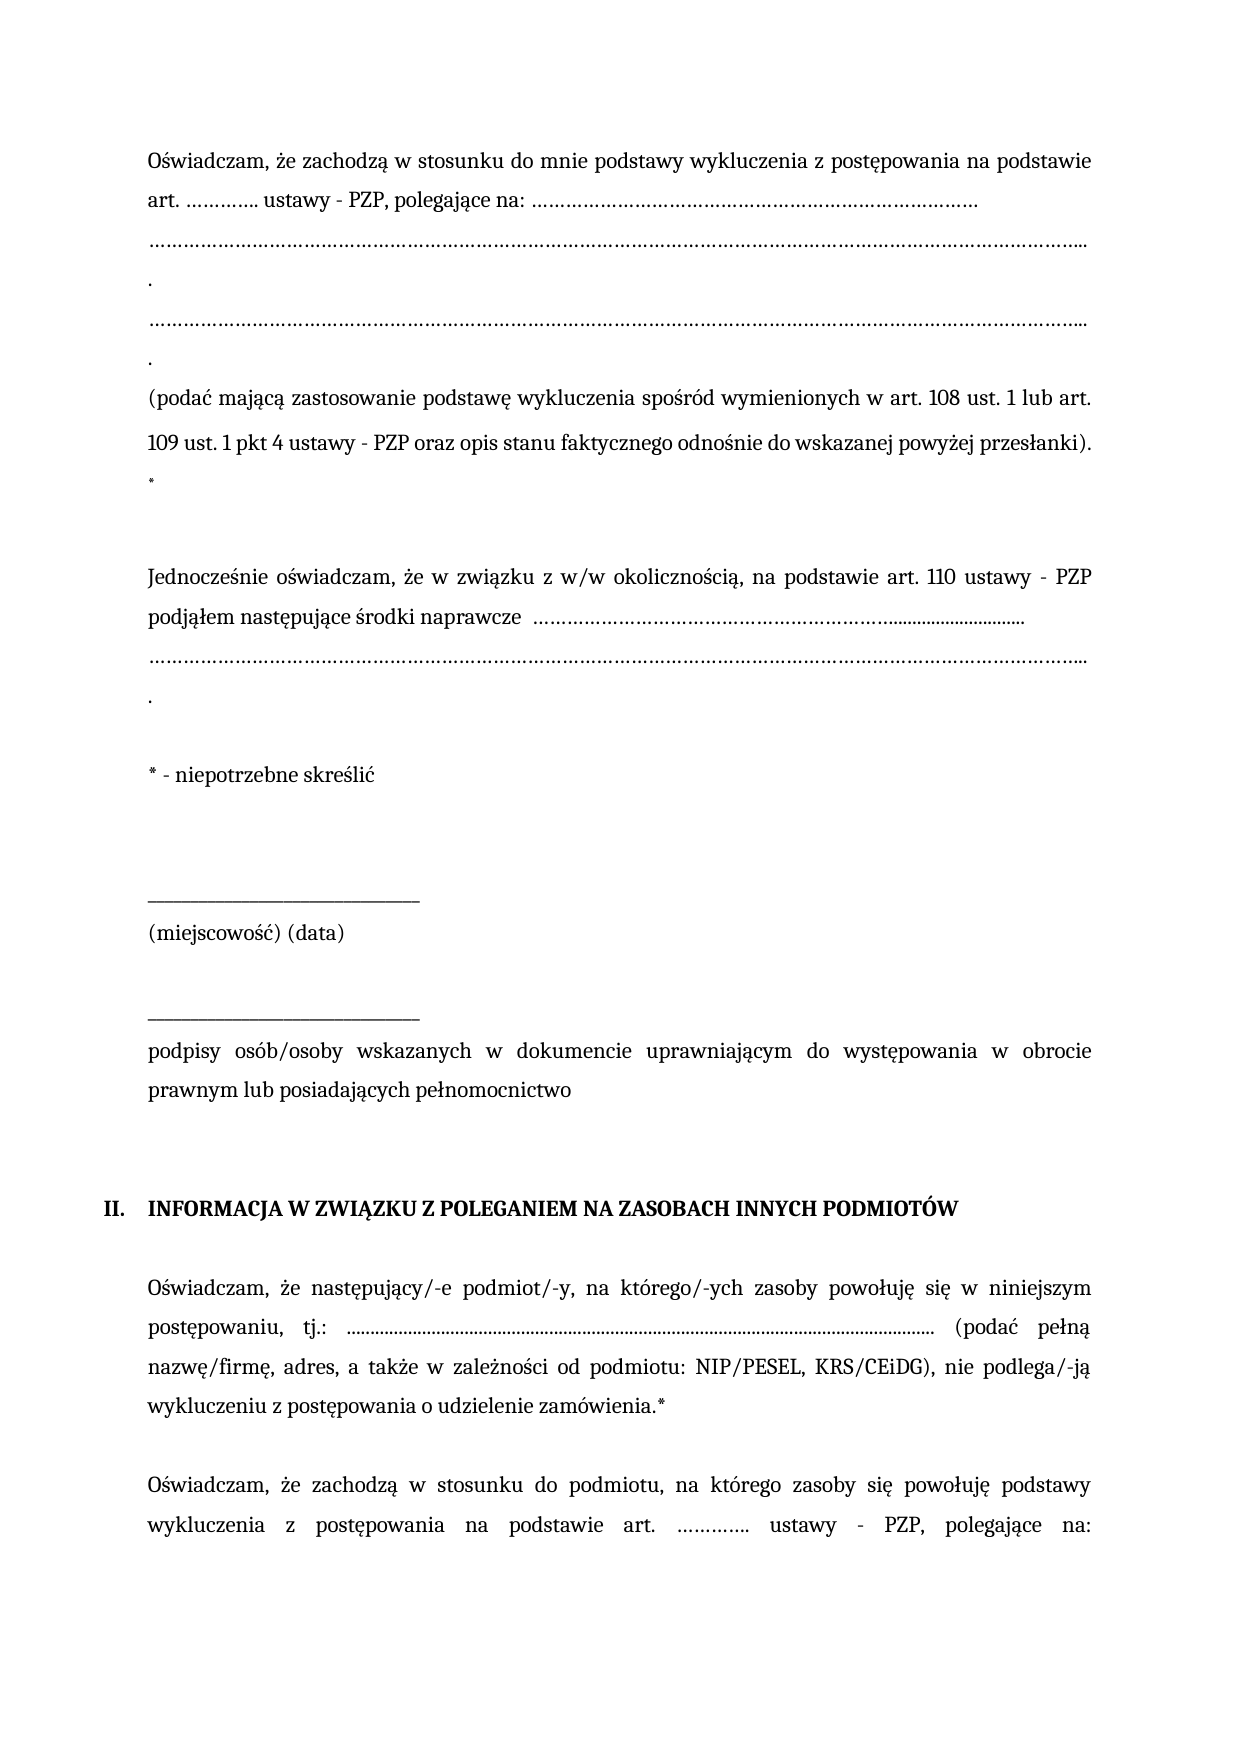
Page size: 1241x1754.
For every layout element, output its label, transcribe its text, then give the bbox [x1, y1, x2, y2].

text ………………………………………………………………………………………………………………………………………………... [148, 643, 1093, 709]
text ………………………………………………………………………………………………………………………………………………... [148, 227, 1093, 292]
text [148, 1472, 1093, 1538]
text * - niepotrzebne skreślić [148, 761, 1093, 788]
text ________________________________ [148, 998, 1093, 1025]
text (podać mającą zastosowanie podstawę wykluczenia spośród wymienionych w art. 108 ust. 1 lub art. 109 ust. 1 pkt 4 ustawy - PZP oraz opis stanu faktycznego odnośnie do wskazanej powyżej przesłanki). * [148, 384, 1093, 508]
text Jednocześnie oświadczam, że w związku z w/w okolicznością, na podstawie art. 110 ustawy - PZP podjąłem następujące środki naprawcze ………………………………………………………............................ [148, 564, 1093, 630]
list INFORMACJA W ZWIĄZKU Z POLEGANIEM NA ZASOBACH INNYCH PODMIOTÓW [103, 1196, 1093, 1222]
text Oświadczam, że następujący/-e podmiot/-y, na którego/-ych zasoby powołuję się w niniejszym postępowaniu, tj.: ............................................................................................................................. (podać pełną nazwę/firmę, adres, a także w zależności od podmiotu: NIP/PESEL, KRS/CEiDG), nie podlega/-ją wykluczeniu z postępowania o udzielenie zamówienia.* [148, 1275, 1093, 1419]
text ………………………………………………………………………………………………………………………………………………... [148, 306, 1093, 371]
text ________________________________ [148, 880, 1093, 906]
text (miejscowość) (data) [148, 919, 1093, 946]
text Oświadczam, że zachodzą w stosunku do mnie podstawy wykluczenia z postępowania na podstawie art. …………. ustawy - PZP, polegające na: …………………………………………………………………… [148, 148, 1093, 213]
text podpisy osób/osoby wskazanych w dokumencie uprawniającym do występowania w obrocie prawnym lub posiadających pełnomocnictwo [148, 1038, 1093, 1104]
